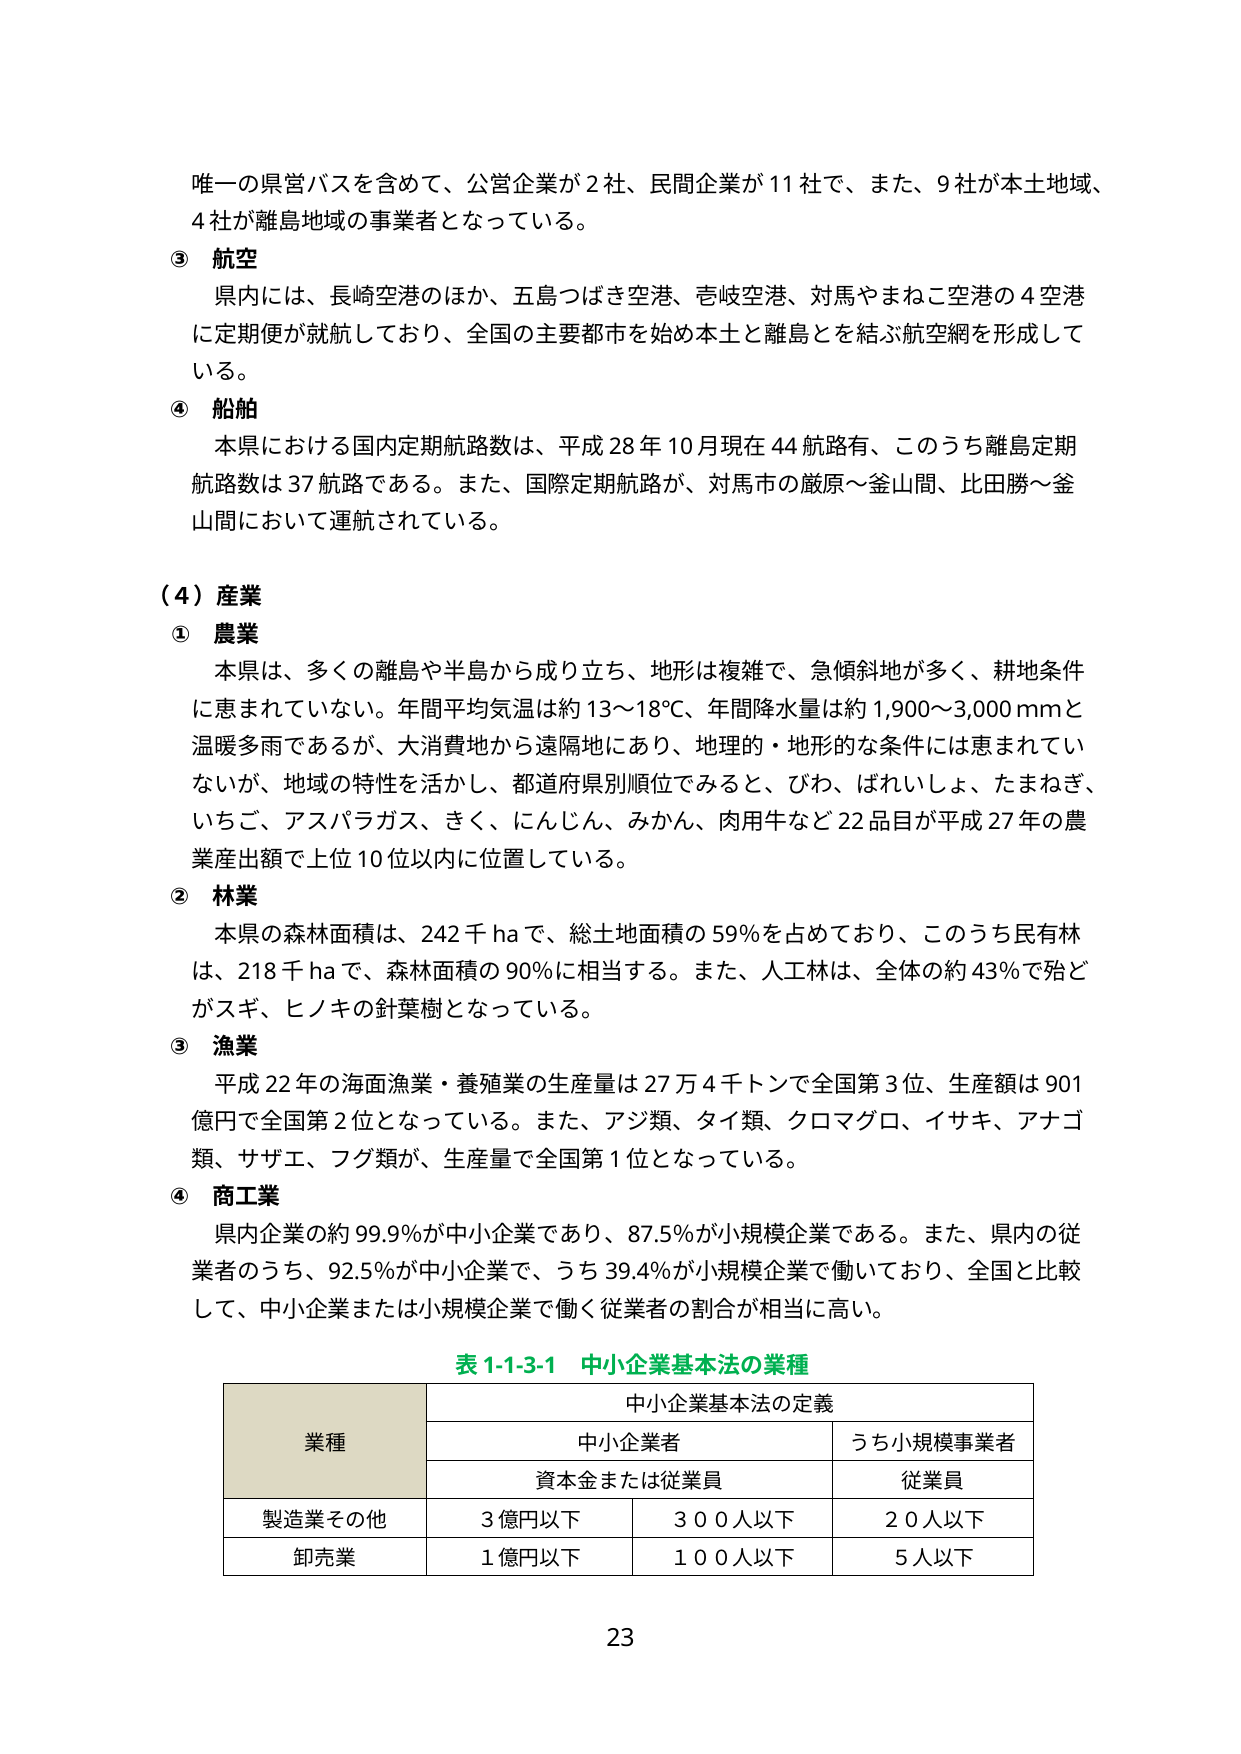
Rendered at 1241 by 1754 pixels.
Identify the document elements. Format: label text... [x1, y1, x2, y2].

text 平成22年の海面漁業・養殖業の生産量は27万4千トンで全国第3位、生産額は901億円で全国第2位となっている。また、アジ類、タイ類、クロマグロ、イサキ、アナゴ類、サザエ、フグ類が、生産量で全国第1位となっている。 [191, 1063, 1093, 1176]
table_cell １００人以下 [633, 1538, 832, 1575]
table_cell ５人以下 [833, 1538, 1033, 1575]
subtitle ① 農業 [148, 613, 1093, 651]
subtitle ③ 航空 [169, 238, 1093, 276]
table_cell ３億円以下 [427, 1499, 632, 1537]
table_cell 中小企業者 [427, 1422, 832, 1459]
table_cell うち小規模事業者 [833, 1422, 1033, 1459]
subtitle ③ 漁業 [169, 1026, 1093, 1063]
table_cell 従業員 [833, 1461, 1033, 1498]
table_cell １億円以下 [427, 1538, 632, 1575]
table_header 中小企業基本法の定義 [427, 1384, 1033, 1421]
table_cell 製造業その他 [224, 1499, 426, 1537]
text 県内には、長崎空港のほか、五島つばき空港、壱岐空港、対馬やまねこ空港の４空港に定期便が就航しており、全国の主要都市を始め本土と離島とを結ぶ航空網を形成している。 [191, 276, 1093, 388]
table_header 業種 [224, 1384, 426, 1498]
subtitle （４）産業 [148, 576, 1093, 613]
text 本県の森林面積は、242千haで、総土地面積の59％を占めており、このうち民有林は、218千haで、森林面積の90％に相当する。また、人工林は、全体の約43％で殆どがスギ、ヒノキの針葉樹となっている。 [191, 913, 1093, 1026]
table_cell 資本金または従業員 [427, 1461, 832, 1498]
text 県内企業の約99.9％が中小企業であり、87.5％が小規模企業である。また、県内の従業者のうち、92.5％が中小企業で、うち39.4％が小規模企業で働いており、全国と比較して、中小企業または小規模企業で働く従業者の割合が相当に高い。 [191, 1213, 1093, 1326]
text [191, 163, 1093, 238]
subtitle ④ 船舶 [169, 388, 1093, 426]
subtitle ④ 商工業 [169, 1176, 1093, 1213]
list 表1-1-3-1 中小企業基本法の業種 [208, 1345, 1055, 1382]
table_cell ３００人以下 [633, 1499, 832, 1537]
table_cell ２０人以下 [833, 1499, 1033, 1537]
table_cell 卸売業 [224, 1538, 426, 1575]
text 本県における国内定期航路数は、平成28年10月現在44航路有、このうち離島定期航路数は37航路である。また、国際定期航路が、対馬市の厳原～釜山間、比田勝～釜山間において運航されている。 [191, 426, 1093, 538]
text 本県は、多くの離島や半島から成り立ち、地形は複雑で、急傾斜地が多く、耕地条件に恵まれていない。年間平均気温は約13～18℃、年間降水量は約1,900～3,000ｍｍと温暖多雨であるが、大消費地から遠隔地にあり、地理的・地形的な条件には恵まれていないが、地域の特性を活かし、都道府県別順位でみると、びわ、ばれいしょ、たまねぎ、いちご、アスパラガス、きく、にんじん、みかん、肉用牛など22品目が平成27年の農業産出額で上位10位以内に位置している。 [191, 651, 1093, 876]
subtitle ② 林業 [169, 876, 1093, 913]
